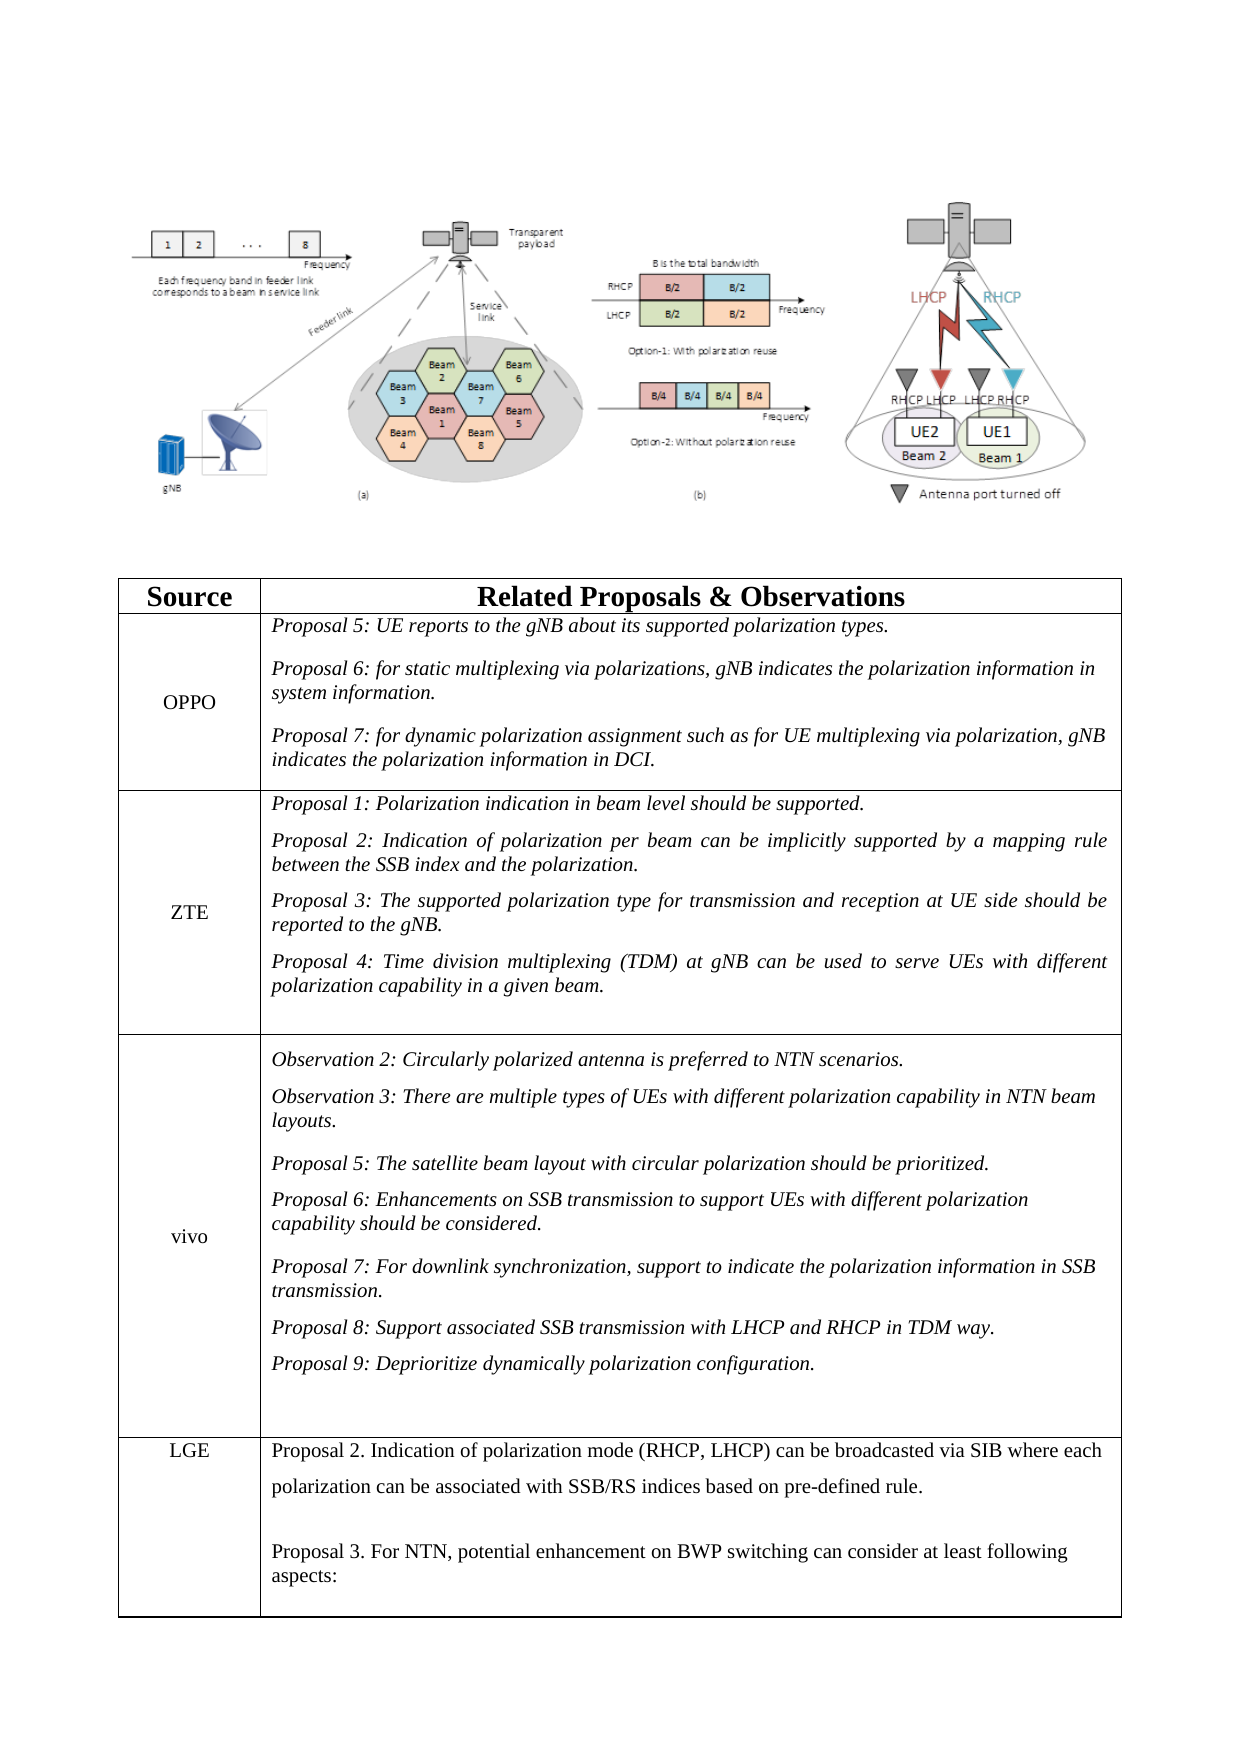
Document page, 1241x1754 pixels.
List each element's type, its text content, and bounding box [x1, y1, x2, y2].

table_cell OPPO [119, 614, 260, 790]
table_cell LGE [119, 1438, 260, 1616]
table_header Source [119, 579, 260, 612]
table_cell vivo [119, 1035, 260, 1437]
table_cell Proposal 5: UE reports to the gNB about its supported polarization types. Proposal 6: for static multiplexing via polarizations, gNB indicates the polarization information in system information. Proposal 7: for dynamic polarization assignment such as for UE multiplexing via polarization, gNB indicates the polarization information in DCI. [261, 614, 1121, 790]
picture [118, 190, 1100, 517]
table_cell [261, 1438, 1121, 1616]
table_cell ZTE [119, 791, 260, 1033]
table_header Related Proposals & Observations [261, 579, 1121, 612]
table_cell Proposal 1: Polarization indication in beam level should be supported. Proposal 2: Indication of polarization per beam can be implicitly supported by a mapping rule between the SSB index and the polarization. Proposal 3: The supported polarization type for transmission and reception at UE side should be reported to the gNB. Proposal 4: Time division multiplexing (TDM) at gNB can be used to serve UEs with different polarization capability in a given beam. [261, 791, 1121, 1033]
table_cell Observation 2: Circularly polarized antenna is preferred to NTN scenarios. Observation 3: There are multiple types of UEs with different polarization capability in NTN beam layouts. Proposal 5: The satellite beam layout with circular polarization should be prioritized. Proposal 6: Enhancements on SSB transmission to support UEs with different polarization capability should be considered. Proposal 7: For downlink synchronization, support to indicate the polarization information in SSB transmission. Proposal 8: Support associated SSB transmission with LHCP and RHCP in TDM way. Proposal 9: Deprioritize dynamically polarization configuration. [261, 1035, 1121, 1437]
